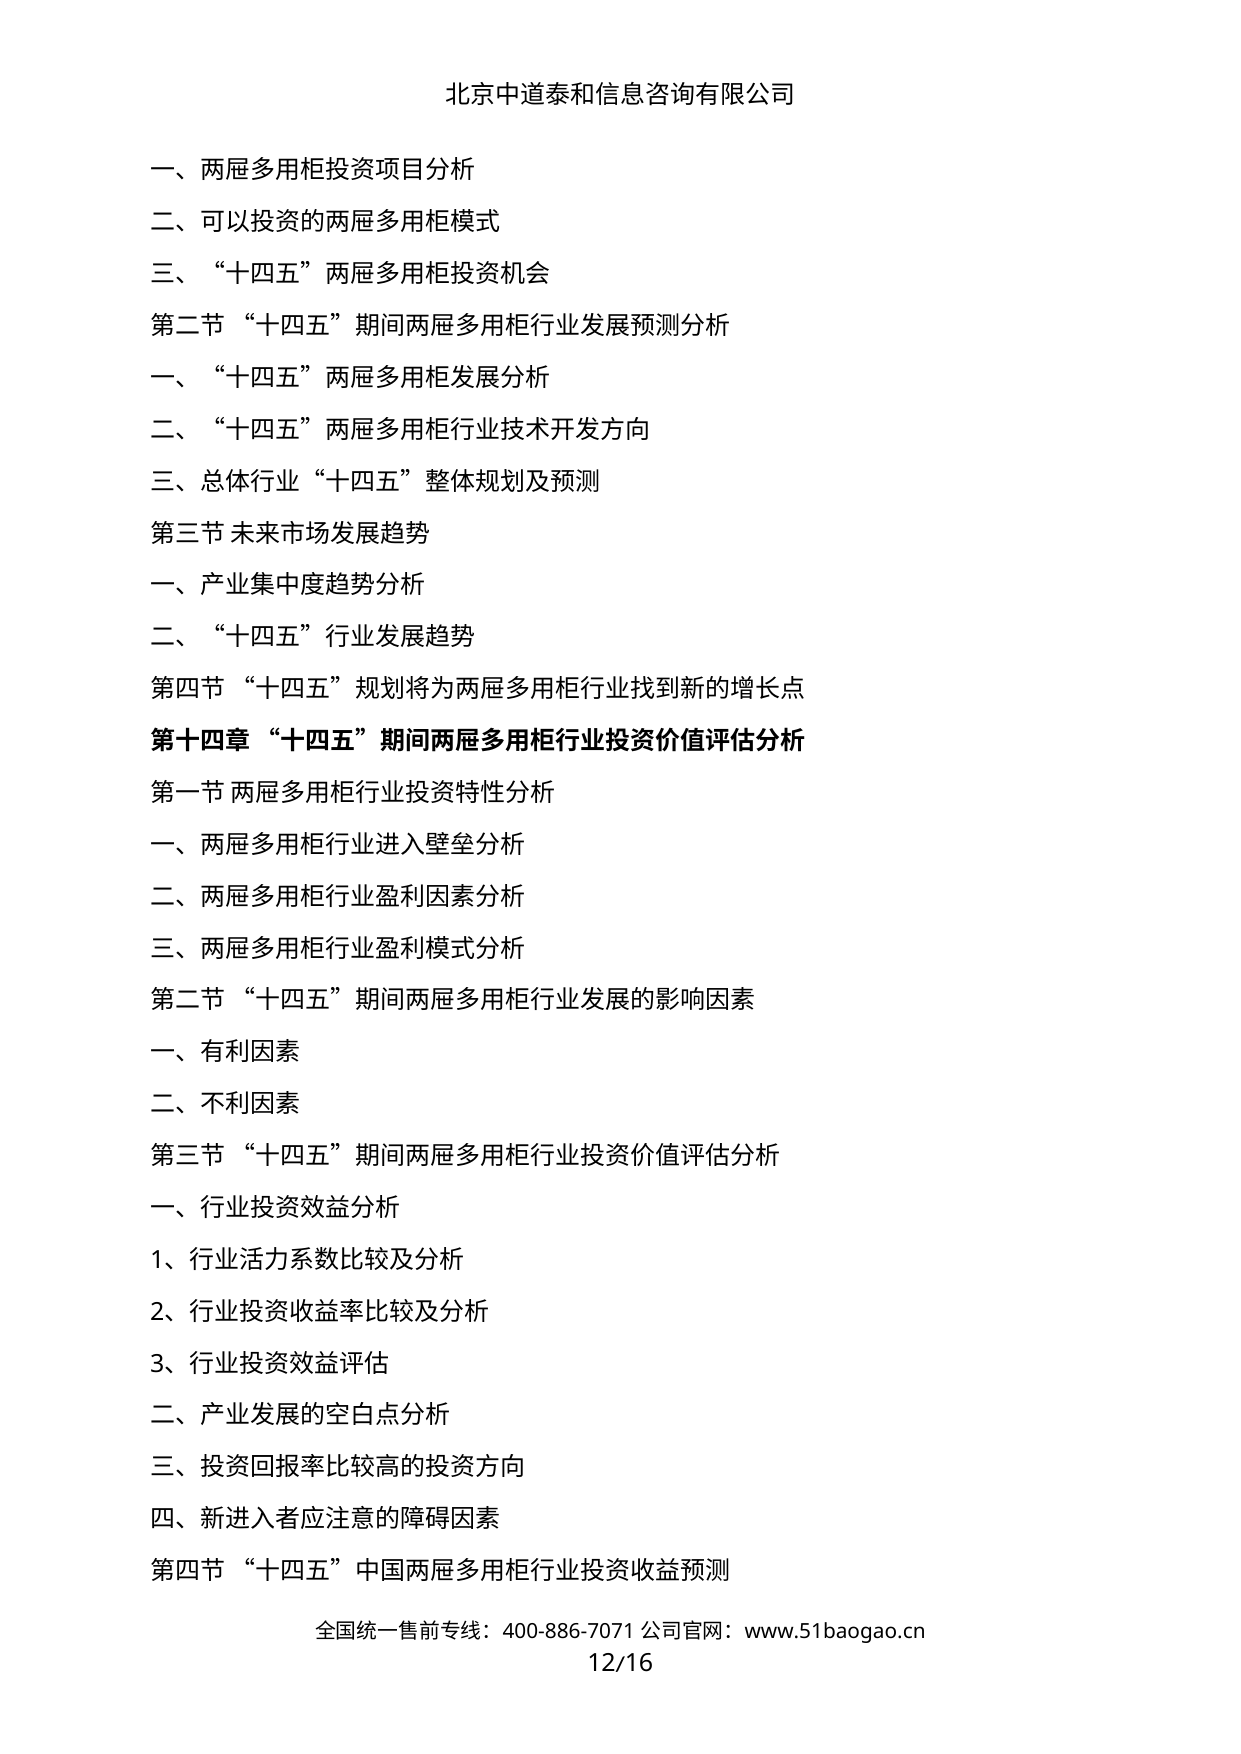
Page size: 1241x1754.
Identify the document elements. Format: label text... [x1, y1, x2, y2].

text 2、行业投资收益率比较及分析 [150, 1291, 1090, 1327]
text 第四节 “十四五”规划将为两屉多用柜行业找到新的增长点 [150, 669, 1090, 705]
text 1、行业活力系数比较及分析 [150, 1239, 1090, 1276]
text 第二节 “十四五”期间两屉多用柜行业发展预测分析 [150, 306, 1090, 342]
text 二、不利因素 [150, 1084, 1090, 1120]
text 第四节 “十四五”中国两屉多用柜行业投资收益预测 [150, 1551, 1090, 1587]
text 3、行业投资效益评估 [150, 1343, 1090, 1379]
text 一、“十四五”两屉多用柜发展分析 [150, 357, 1090, 394]
text 一、行业投资效益分析 [150, 1187, 1090, 1224]
text 第十四章 “十四五”期间两屉多用柜行业投资价值评估分析 [150, 721, 1090, 757]
text 第一节 两屉多用柜行业投资特性分析 [150, 772, 1090, 809]
text 三、“十四五”两屉多用柜投资机会 [150, 254, 1090, 290]
text 三、总体行业“十四五”整体规划及预测 [150, 461, 1090, 497]
text 二、两屉多用柜行业盈利因素分析 [150, 876, 1090, 912]
text 三、两屉多用柜行业盈利模式分析 [150, 928, 1090, 964]
text 一、两屉多用柜投资项目分析 [150, 150, 1090, 186]
text 三、投资回报率比较高的投资方向 [150, 1447, 1090, 1483]
text 二、产业发展的空白点分析 [150, 1395, 1090, 1431]
text 一、两屉多用柜行业进入壁垒分析 [150, 824, 1090, 861]
text 四、新进入者应注意的障碍因素 [150, 1499, 1090, 1535]
text 第二节 “十四五”期间两屉多用柜行业发展的影响因素 [150, 980, 1090, 1016]
text 二、“十四五”行业发展趋势 [150, 617, 1090, 653]
text 一、有利因素 [150, 1032, 1090, 1068]
text 第三节 “十四五”期间两屉多用柜行业投资价值评估分析 [150, 1136, 1090, 1172]
text 二、“十四五”两屉多用柜行业技术开发方向 [150, 409, 1090, 446]
text 一、产业集中度趋势分析 [150, 565, 1090, 601]
text 第三节 未来市场发展趋势 [150, 513, 1090, 549]
text 二、可以投资的两屉多用柜模式 [150, 202, 1090, 238]
